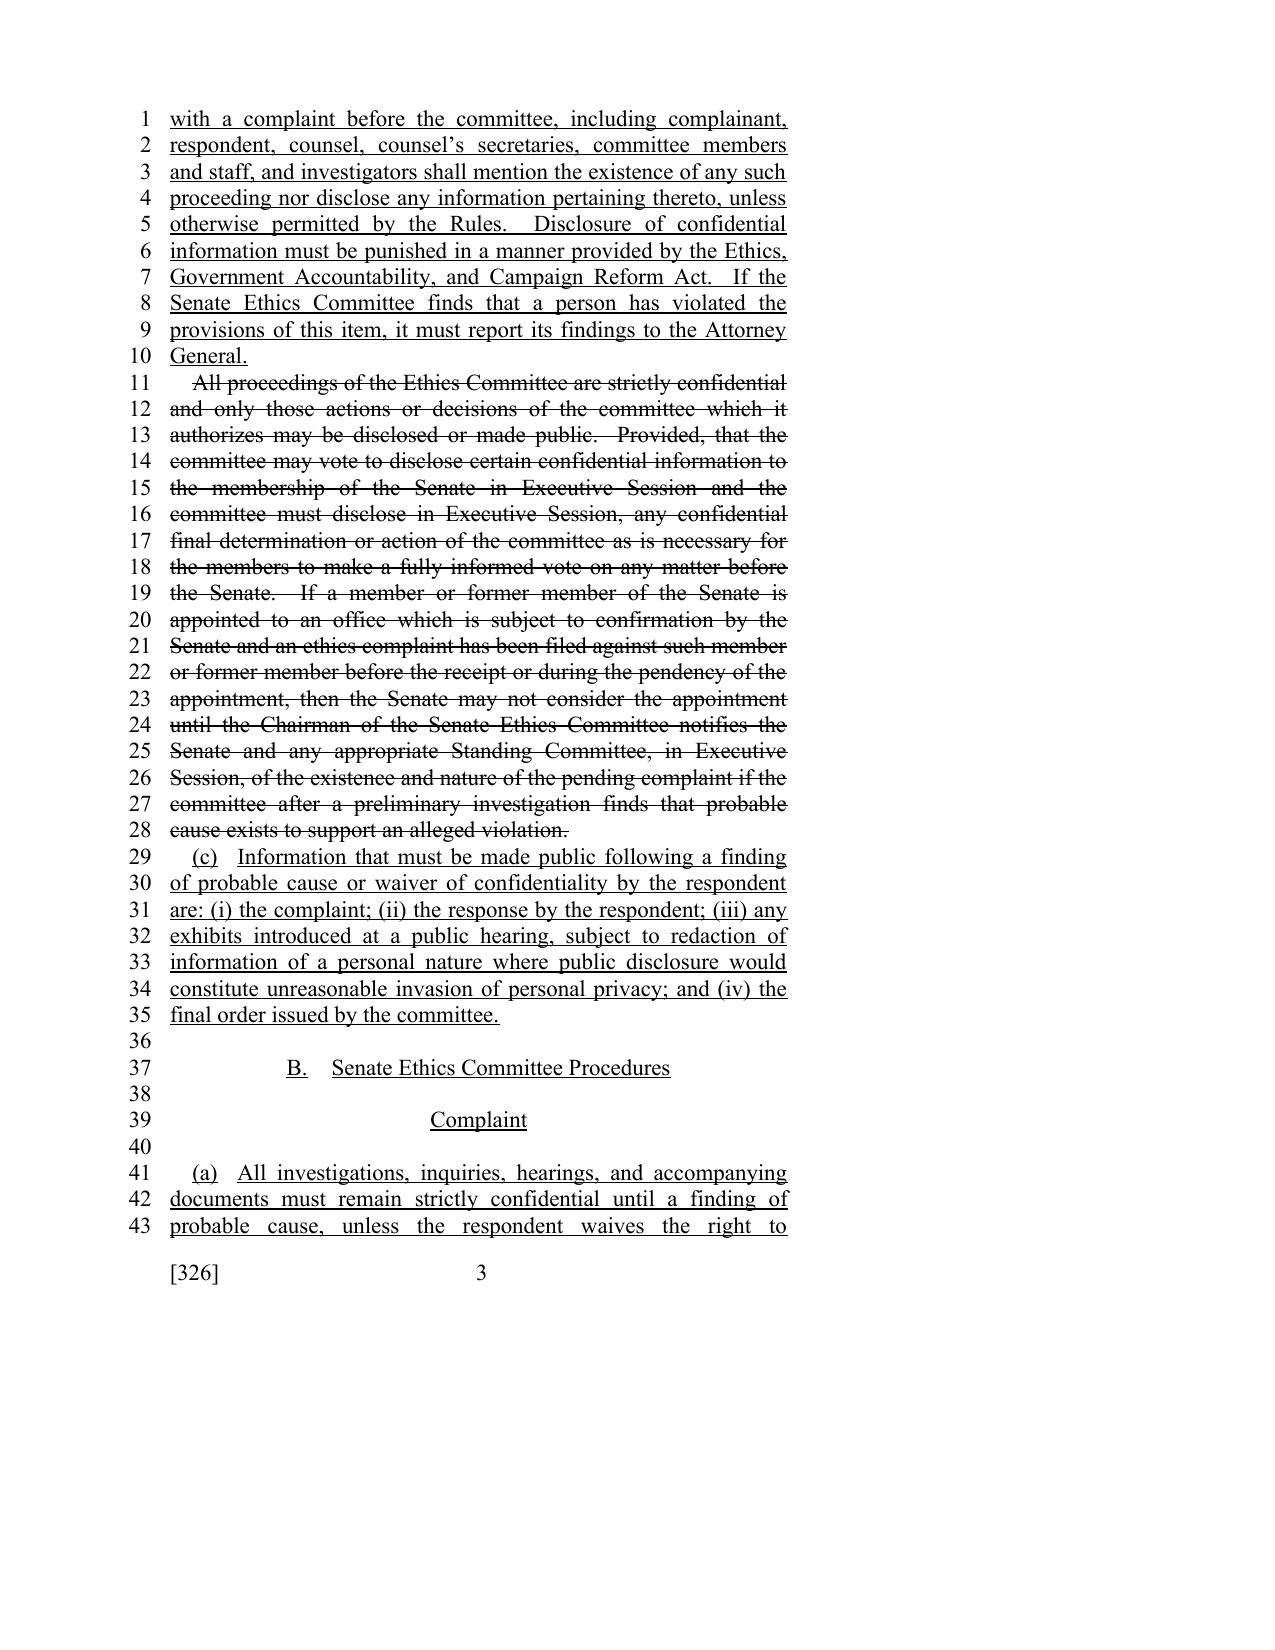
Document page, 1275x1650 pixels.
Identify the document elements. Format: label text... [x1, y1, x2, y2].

text Complaint [169, 1106, 787, 1133]
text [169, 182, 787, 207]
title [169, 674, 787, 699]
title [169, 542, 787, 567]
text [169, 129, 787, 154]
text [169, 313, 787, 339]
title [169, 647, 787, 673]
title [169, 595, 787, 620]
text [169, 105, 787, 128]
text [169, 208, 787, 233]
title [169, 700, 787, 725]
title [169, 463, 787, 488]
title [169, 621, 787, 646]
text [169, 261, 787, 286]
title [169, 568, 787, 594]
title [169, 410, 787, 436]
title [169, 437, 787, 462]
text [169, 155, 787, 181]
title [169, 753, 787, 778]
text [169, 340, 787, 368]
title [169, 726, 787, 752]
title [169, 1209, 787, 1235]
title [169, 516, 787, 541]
text B. Senate Ethics Committee Procedures [169, 1054, 787, 1080]
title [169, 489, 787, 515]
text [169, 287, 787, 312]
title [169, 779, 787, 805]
text (c) Information that must be made public following a finding of probable cause or waiver of confidentiality by the respondent are: (i) the complaint; (ii) the response by the respondent; (iii) any exhibits introduced at a public hearing, subject to redaction of information of a personal nature where public disclosure would constitute unreasonable invasion of personal privacy; and (iv) the final order issued by the committee. [169, 843, 787, 892]
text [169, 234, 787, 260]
